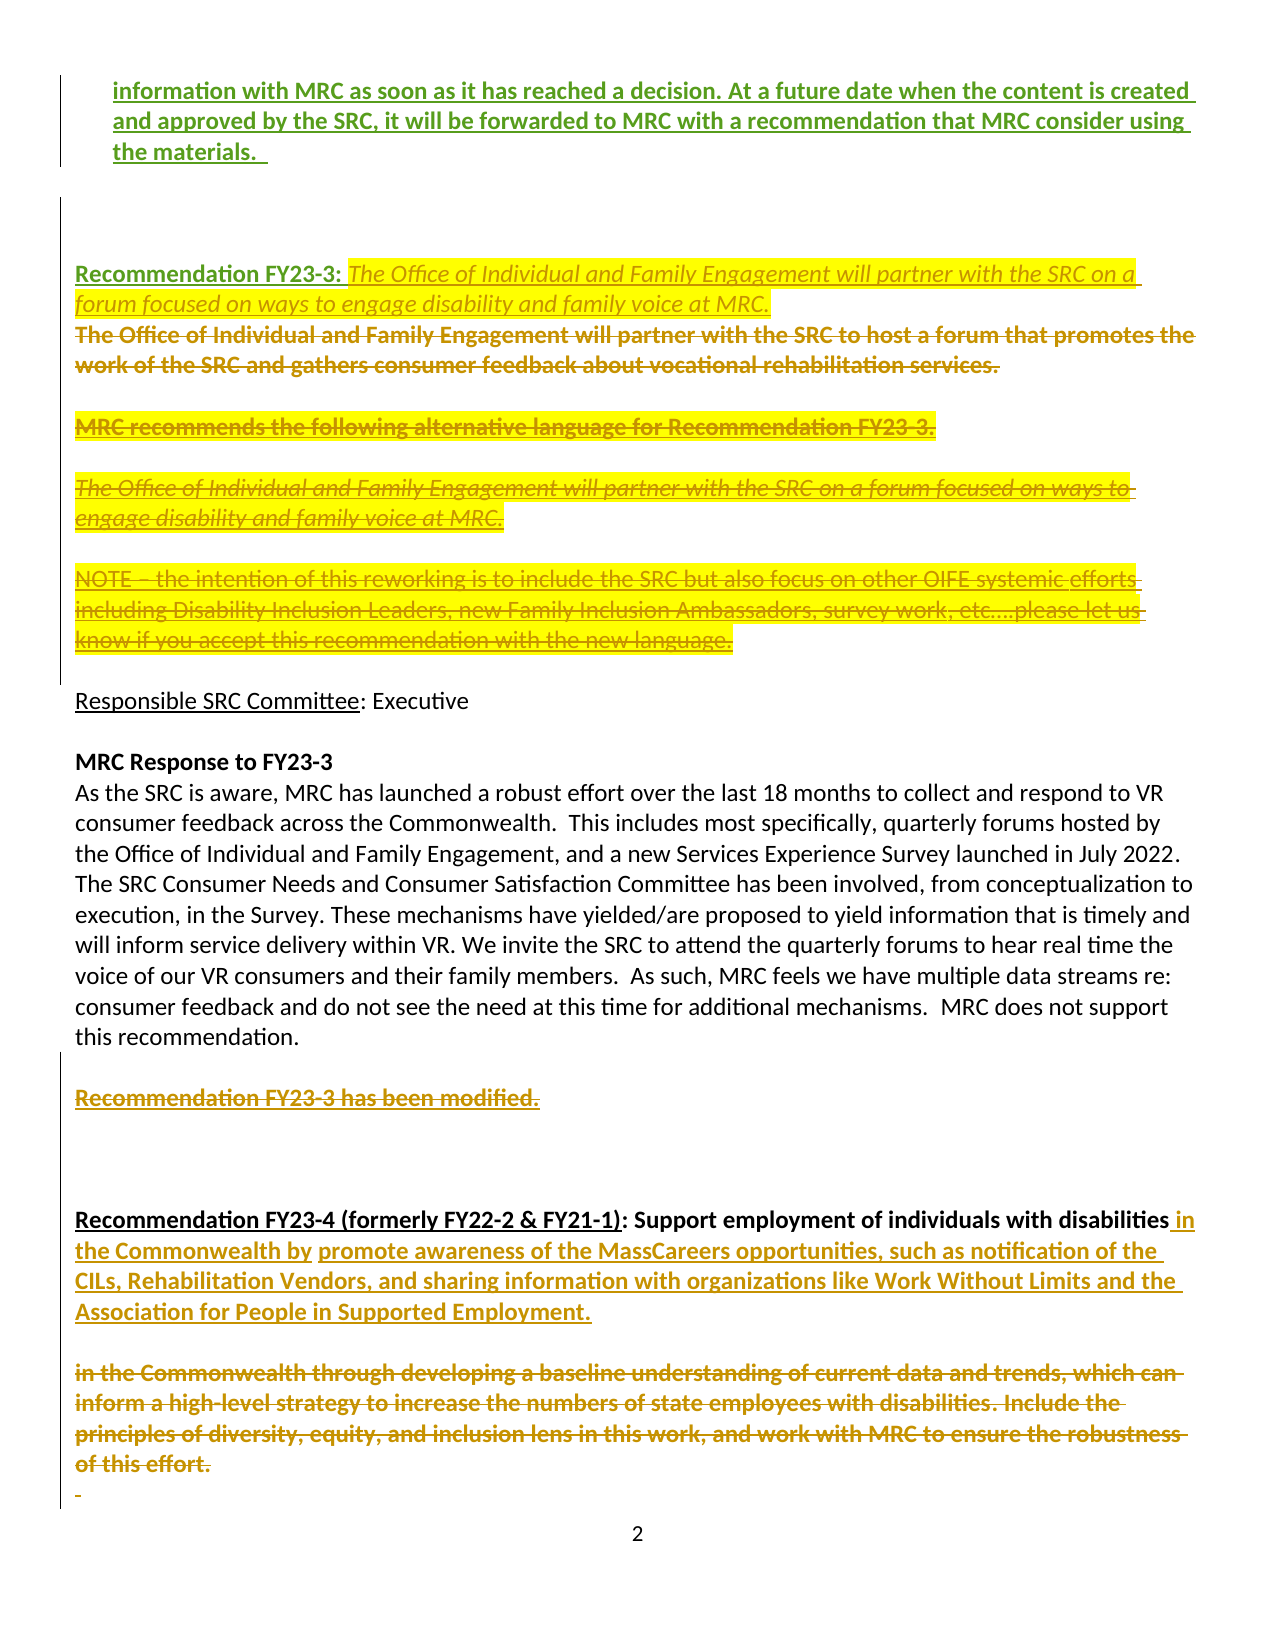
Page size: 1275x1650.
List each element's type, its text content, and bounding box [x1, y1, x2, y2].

text Responsible SRC Committee: Executive [75, 685, 1200, 716]
text Recommendation FY23-3: [75, 258, 348, 284]
text Recommendation FY23-3: [771, 258, 1200, 319]
text MRC Response to FY23-3 [75, 746, 1200, 777]
text Recommendation FY23-4 (formerly FY22-2 & FY21-1): Support employment of individuals with disabilities [75, 1204, 1200, 1326]
text As the SRC is aware, MRC has launched a robust effort over the last 18 months to collect and respond to VR consumer feedback across the Commonwealth. This includes most specifically, quarterly forums hosted by the Office of Individual and Family Engagement, and a new Services Experience Survey launched in July 2022. The SRC Consumer Needs and Consumer Satisfaction Committee has been involved, from conceptualization to execution, in the Survey. These mechanisms have yielded/are proposed to yield information that is timely and will inform service delivery within VR. We invite the SRC to attend the quarterly forums to hear real time the voice of our VR consumers and their family members. As such, MRC feels we have multiple data streams re: consumer feedback and do not see the need at this time for additional mechanisms. MRC does not support this recommendation. [75, 777, 1200, 1052]
